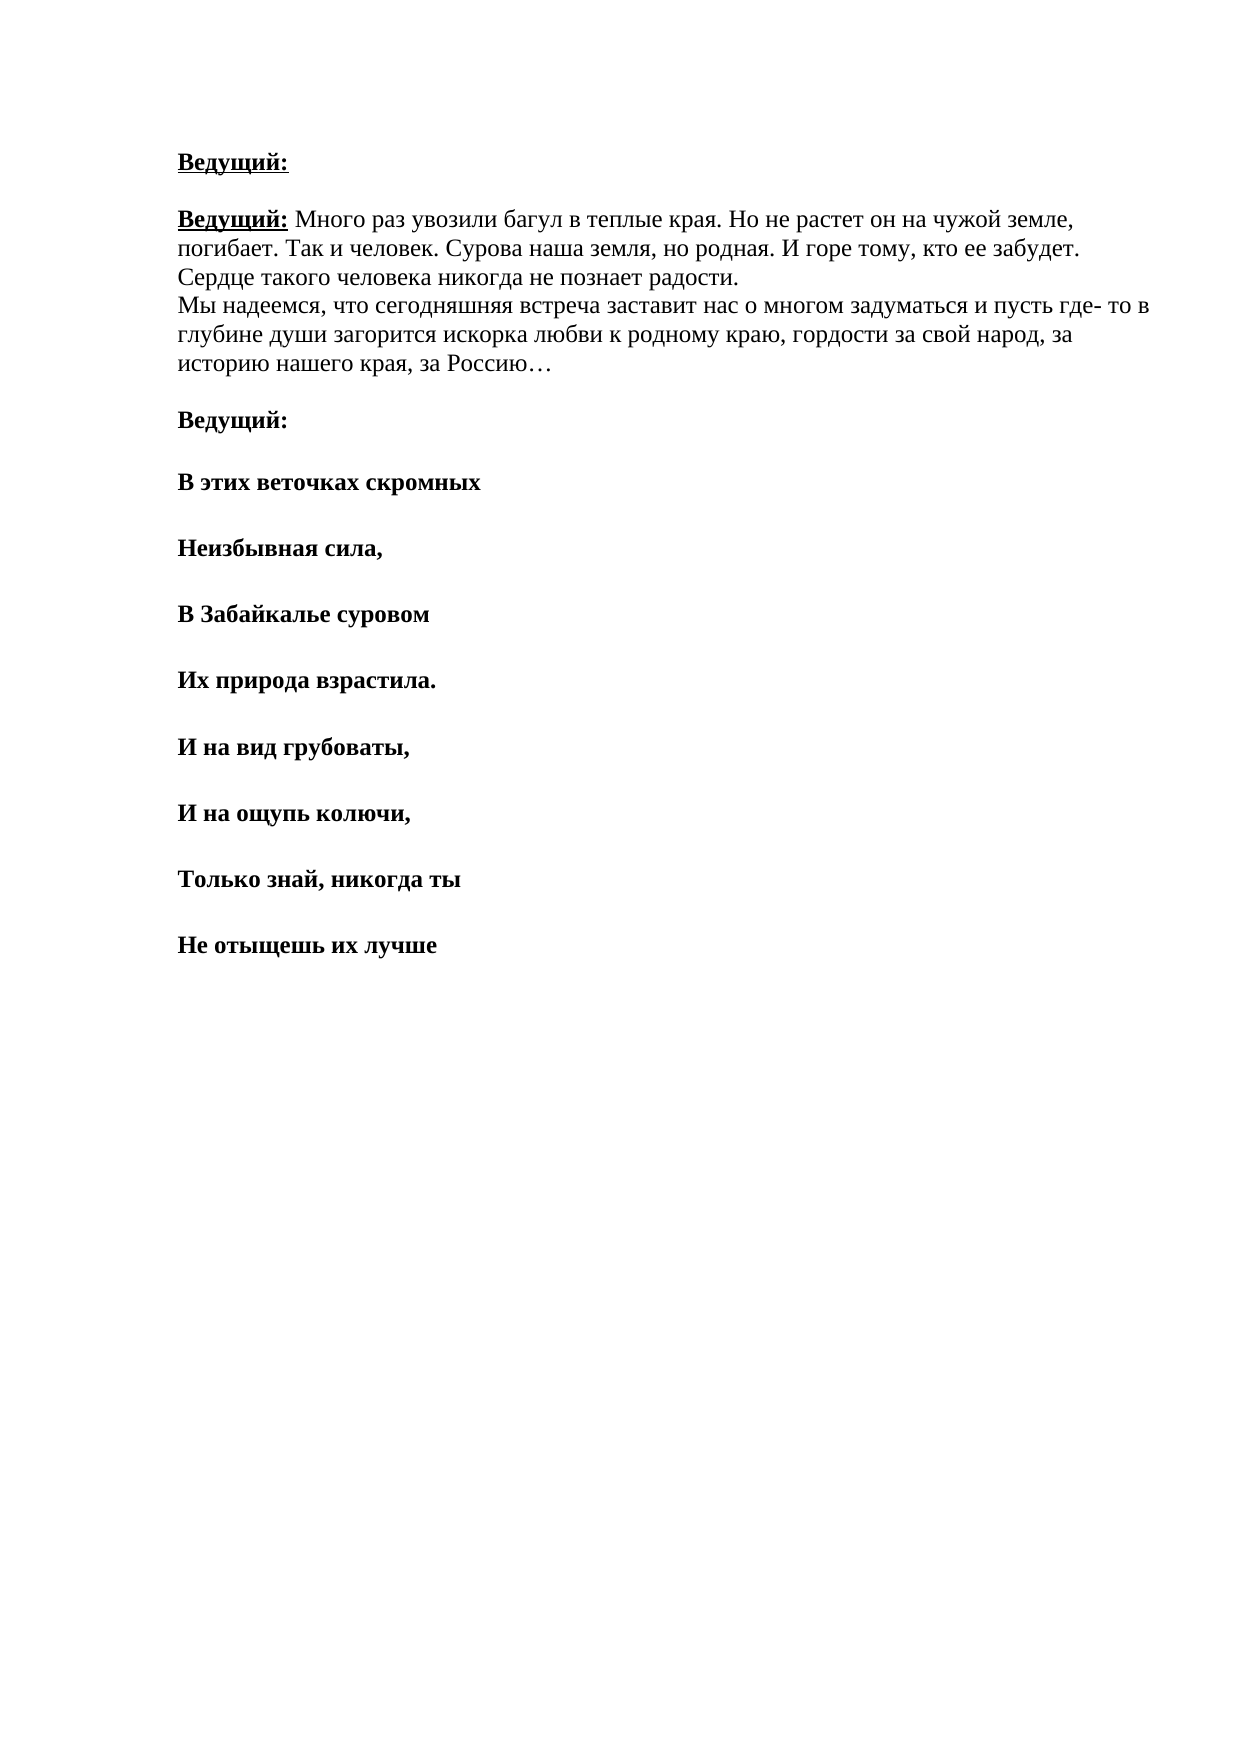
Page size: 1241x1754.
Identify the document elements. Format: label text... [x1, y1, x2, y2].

text В этих веточках скромных Неизбывная сила, В Забайкалье суровом Их природа взрастила. И на вид грубоваты, И на ощупь колючи, Только знай, никогда ты Не отыщешь их лучше [177, 434, 1152, 991]
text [177, 118, 1152, 434]
